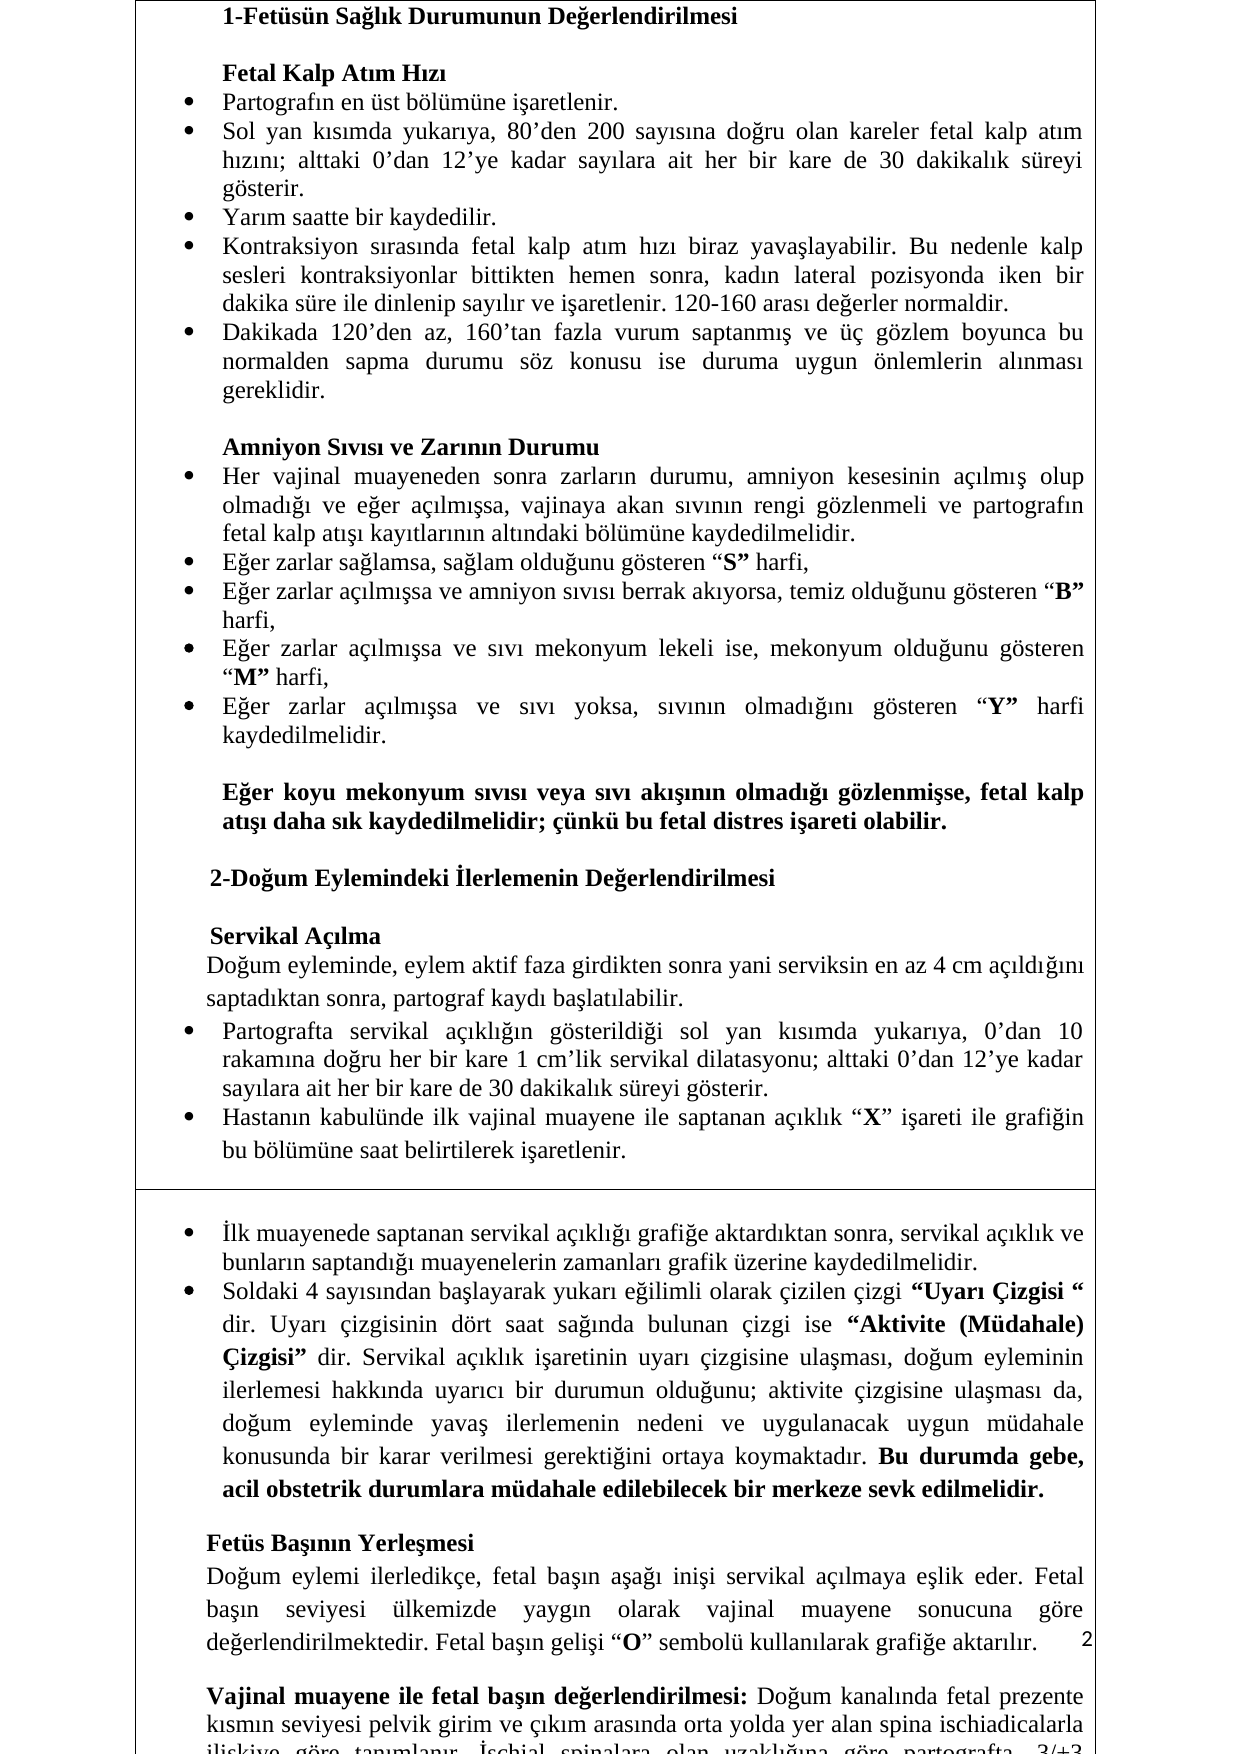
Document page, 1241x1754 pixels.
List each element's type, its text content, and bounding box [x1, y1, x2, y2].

table_header İlk muayenede saptanan servikal açıklığı grafiğe aktardıktan sonra, servikal açıklık ve bunların saptandığı muayenelerin zamanları grafik üzerine kaydedilmelidir. Soldaki 4 sayısından başlayarak yukarı eğilimli olarak çizilen çizgi “Uyarı Çizgisi “ dir. Uyarı çizgisinin dört saat sağında bulunan çizgi ise “Aktivite (Müdahale) Çizgisi” dir. Servikal açıklık işaretinin uyarı çizgisine ulaşması, doğum eyleminin ilerlemesi hakkında uyarıcı bir durumun olduğunu; aktivite çizgisine ulaşması da, doğum eyleminde yavaş ilerlemenin nedeni ve uygulanacak uygun müdahale konusunda bir karar verilmesi gerektiğini ortaya koymaktadır. Bu durumda gebe, acil obstetrik durumlara müdahale edilebilecek bir merkeze sevk edilmelidir. Fetüs Başının Yerleşmesi Doğum eylemi ilerledikçe, fetal başın aşağı inişi servikal açılmaya eşlik eder. Fetal başın seviyesi ülkemizde yaygın olarak vajinal muayene sonucuna göre değerlendirilmektedir. Fetal başın gelişi “O” sembolü kullanılarak grafiğe aktarılır. Vajinal muayene ile fetal başın değerlendirilmesi: Doğum kanalında fetal prezente kısmın seviyesi pelvik girim ve çıkım arasında orta yolda yer alan spina ischiadicalarla ilişkiye göre tanımlanır. İschial spinalara olan uzaklığına göre partografta -3/+3 arasında değer verilir. Fetal prezente kısmın en alt kısmı spina ischiadicalar hizasındaysa 0 seviyesindedir. Fetal prezente kısım girişten spina ischiadicalara doğru ilerlerken -3,-2,-1,0 seviyeleri olarak tanımlanır. Spina ischiadicaların altında prezente olan fetal kısım +1,+2,+3 seviyelerini doğumu gerçekleştirmek için geçer. +3 seviyesi introitusta görülebilen fetal başa tekabül eder. Eğer fetal başın önde gelen kısmı 0 seviyesi veya aşağısında ise sıklıkla başın angajmanı olmuştur. Yani fetal başın biparietal çapı pelvik girimi geçmiştir. Eğer kafa kemikleri birbiri üzerine binmiş ya da aşırı bir doğum tümseği oluşmuş ise, veya her ikisi birlikte ise baş 0 seviyesinde olmasına rağmen angajman olmamış olabilir. Resim 1. Başın İnişinin Vajinal Muayene İle Değerlendirilmesi Başın seviyesi ülkemizde yaygın olarak vajinal muayene sonucuna göre değerlendirilmektedir. Uterus Kontraksiyonları Doğum ilerledikçe, uterus kontraksiyonları daha sık görülmeye, daha şiddetli olmaya ve daha uzun sürmeye başlar. Doğumun aktif aşamasında kasılmalar 10 dakika temelinde her yarım saatte bir sıklık ve süre bakımından gözlenmeli ve partografa kaydedilmelidir. Sıklık, kadının 10 dakikalık süre içinde hissettiği kasılma sayısı ile değerlendirilir. Süre, kasılmanın ilk hissedildiği zamandan bitiş zamanına kadar geçen zaman aralığının saniye cinsinden ifade edilmesi ile değerlendirilir. Kasılmalar, partograf üzerinde 10 dakika başına kasılma şeklinde grafiğe kaydedilir. Partografta uterus kontraksiyonlarının gösterildiği sol yan kısımda yukarıya, 0’dan 5 rakamına doğru olan her bir kare bir kasılmayı; alttaki 0’dan 12’ye kadar sayılara ait her bir kare de 30 dakikalık bir dönemi temsil eder. 20 saniyeden daha az süren bir kasılma, bir karenin noktalarla taranması ile kaydedilir. 20 ile 40 saniye arasında süren bir kasılma, bir karenin köşegen çizgilerle taranması kaydedilir. 40 saniyeden daha fazla süren bir kasılma bir karenin blok halinde taranması ile kaydedilir. Tablo 1. Kontraksiyonların Süresine Göre Değerlendirilmesi [136, 1190, 1095, 1754]
table_header 1-Fetüsün Sağlık Durumunun Değerlendirilmesi Fetal Kalp Atım Hızı Partografın en üst bölümüne işaretlenir. Sol yan kısımda yukarıya, 80’den 200 sayısına doğru olan kareler fetal kalp atım hızını; alttaki 0’dan 12’ye kadar sayılara ait her bir kare de 30 dakikalık süreyi gösterir. Yarım saatte bir kaydedilir. Kontraksiyon sırasında fetal kalp atım hızı biraz yavaşlayabilir. Bu nedenle kalp sesleri kontraksiyonlar bittikten hemen sonra, kadın lateral pozisyonda iken bir dakika süre ile dinlenip sayılır ve işaretlenir. 120-160 arası değerler normaldir. Dakikada 120’den az, 160’tan fazla vurum saptanmış ve üç gözlem boyunca bu normalden sapma durumu söz konusu ise duruma uygun önlemlerin alınması gereklidir. Amniyon Sıvısı ve Zarının Durumu Her vajinal muayeneden sonra zarların durumu, amniyon kesesinin açılmış olup olmadığı ve eğer açılmışsa, vajinaya akan sıvının rengi gözlenmeli ve partografın fetal kalp atışı kayıtlarının altındaki bölümüne kaydedilmelidir. Eğer zarlar sağlamsa, sağlam olduğunu gösteren “S” harfi, Eğer zarlar açılmışsa ve amniyon sıvısı berrak akıyorsa, temiz olduğunu gösteren “B” harfi, Eğer zarlar açılmışsa ve sıvı mekonyum lekeli ise, mekonyum olduğunu gösteren “M” harfi, Eğer zarlar açılmışsa ve sıvı yoksa, sıvının olmadığını gösteren “Y” harfi kaydedilmelidir. Eğer koyu mekonyum sıvısı veya sıvı akışının olmadığı gözlenmişse, fetal kalp atışı daha sık kaydedilmelidir; çünkü bu fetal distres işareti olabilir. 2-Doğum Eylemindeki İlerlemenin Değerlendirilmesi Servikal Açılma Doğum eyleminde, eylem aktif faza girdikten sonra yani serviksin en az 4 cm açıldığını saptadıktan sonra, partograf kaydı başlatılabilir. Partografta servikal açıklığın gösterildiği sol yan kısımda yukarıya, 0’dan 10 rakamına doğru her bir kare 1 cm’lik servikal dilatasyonu; alttaki 0’dan 12’ye kadar sayılara ait her bir kare de 30 dakikalık süreyi gösterir. Hastanın kabulünde ilk vajinal muayene ile saptanan açıklık “X” işareti ile grafiğin bu bölümüne saat belirtilerek işaretlenir. [136, 1, 1095, 1188]
